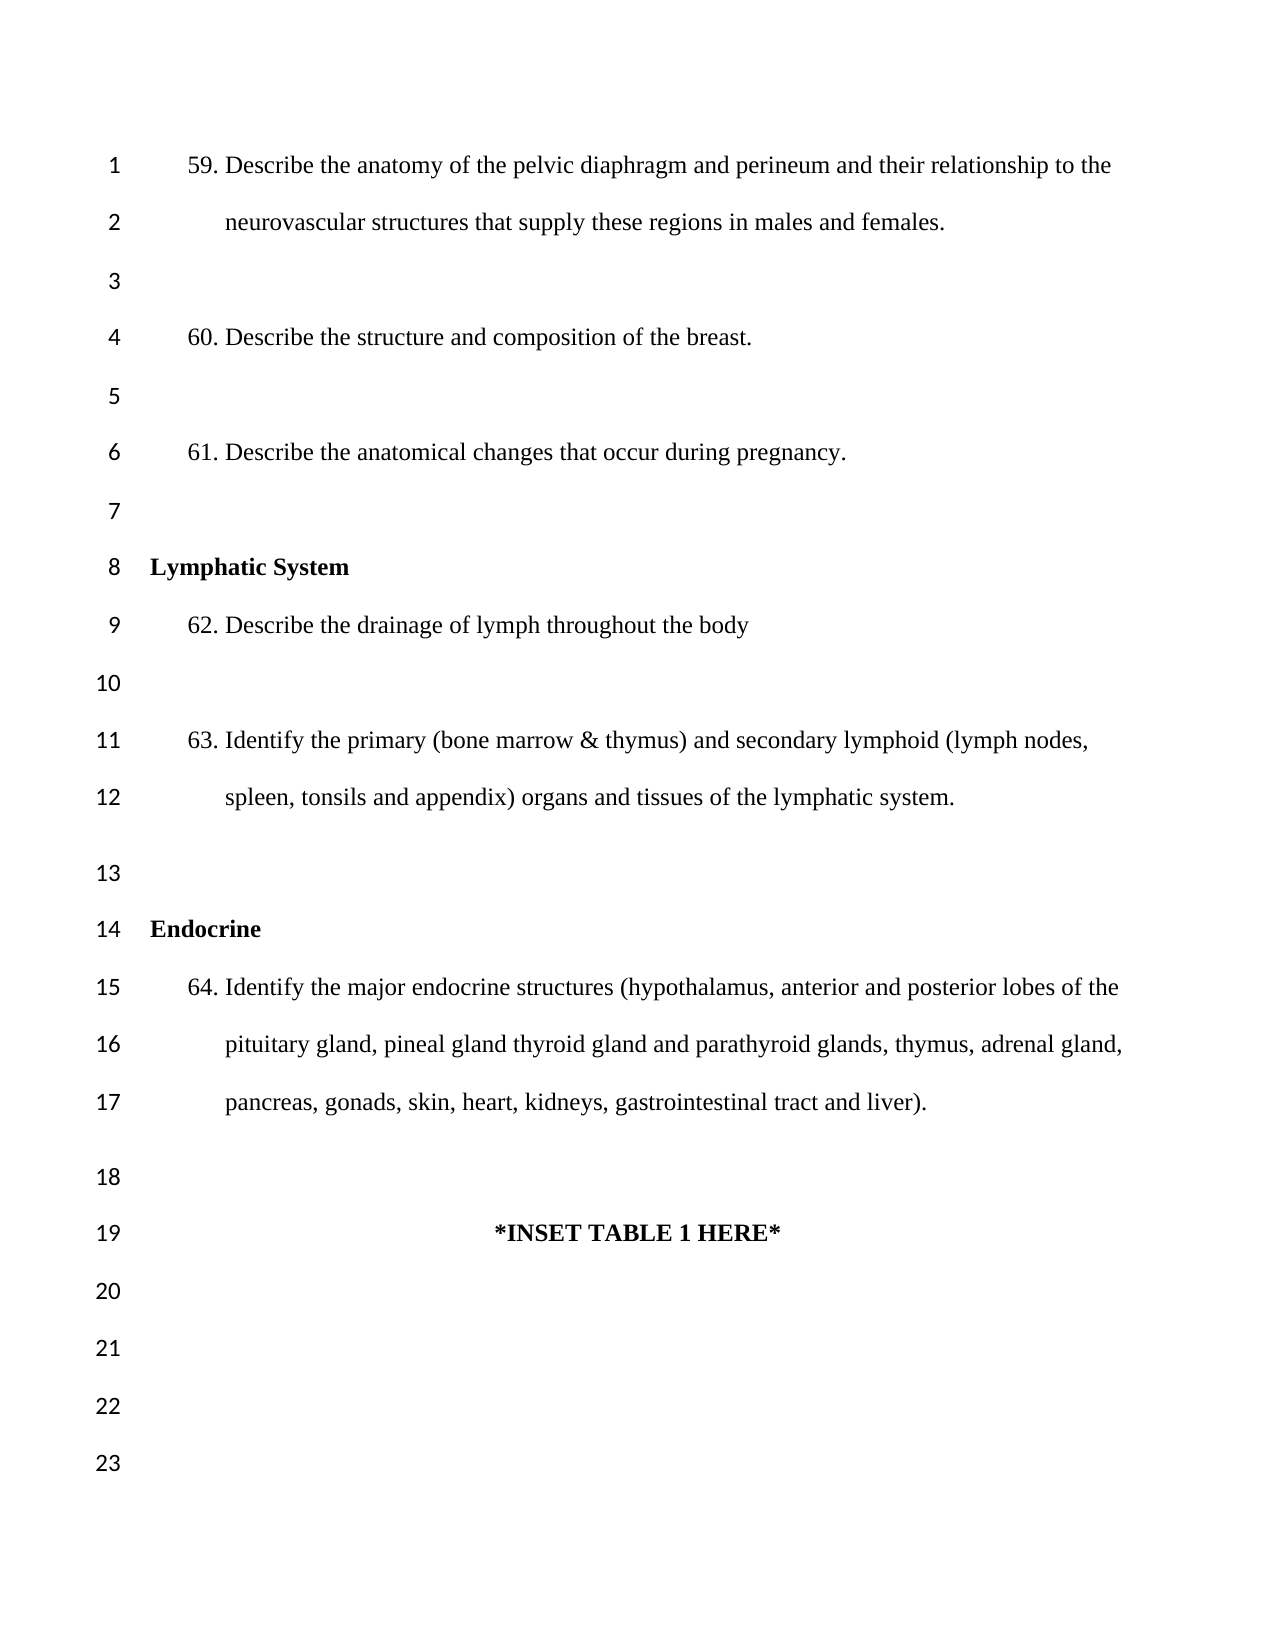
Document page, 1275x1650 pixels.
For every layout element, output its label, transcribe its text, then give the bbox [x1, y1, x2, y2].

list Identify the major endocrine structures (hypothalamus, anterior and posterior lobes of the pituitary gland, pineal gland thyroid gland and parathyroid glands, thymus, adrenal gland, pancreas, gonads, skin, heart, kidneys, gastrointestinal tract and liver). [187, 972, 1125, 1115]
text Lymphatic System [150, 552, 1125, 581]
list Describe the drainage of lymph throughout the body [187, 610, 1125, 639]
text *INSET TABLE 1 HERE* [150, 1218, 1125, 1247]
list Identify the primary (bone marrow & thymus) and secondary lymphoid (lymph nodes, spleen, tonsils and appendix) organs and tissues of the lymphatic system. [187, 725, 1125, 811]
list Describe the anatomical changes that occur during pregnancy. [187, 437, 1125, 466]
text Endocrine [150, 914, 1125, 943]
list Describe the anatomy of the pelvic diaphragm and perineum and their relationship to the neurovascular structures that supply these regions in males and females. [187, 150, 1125, 236]
list Describe the structure and composition of the breast. [187, 322, 1125, 351]
